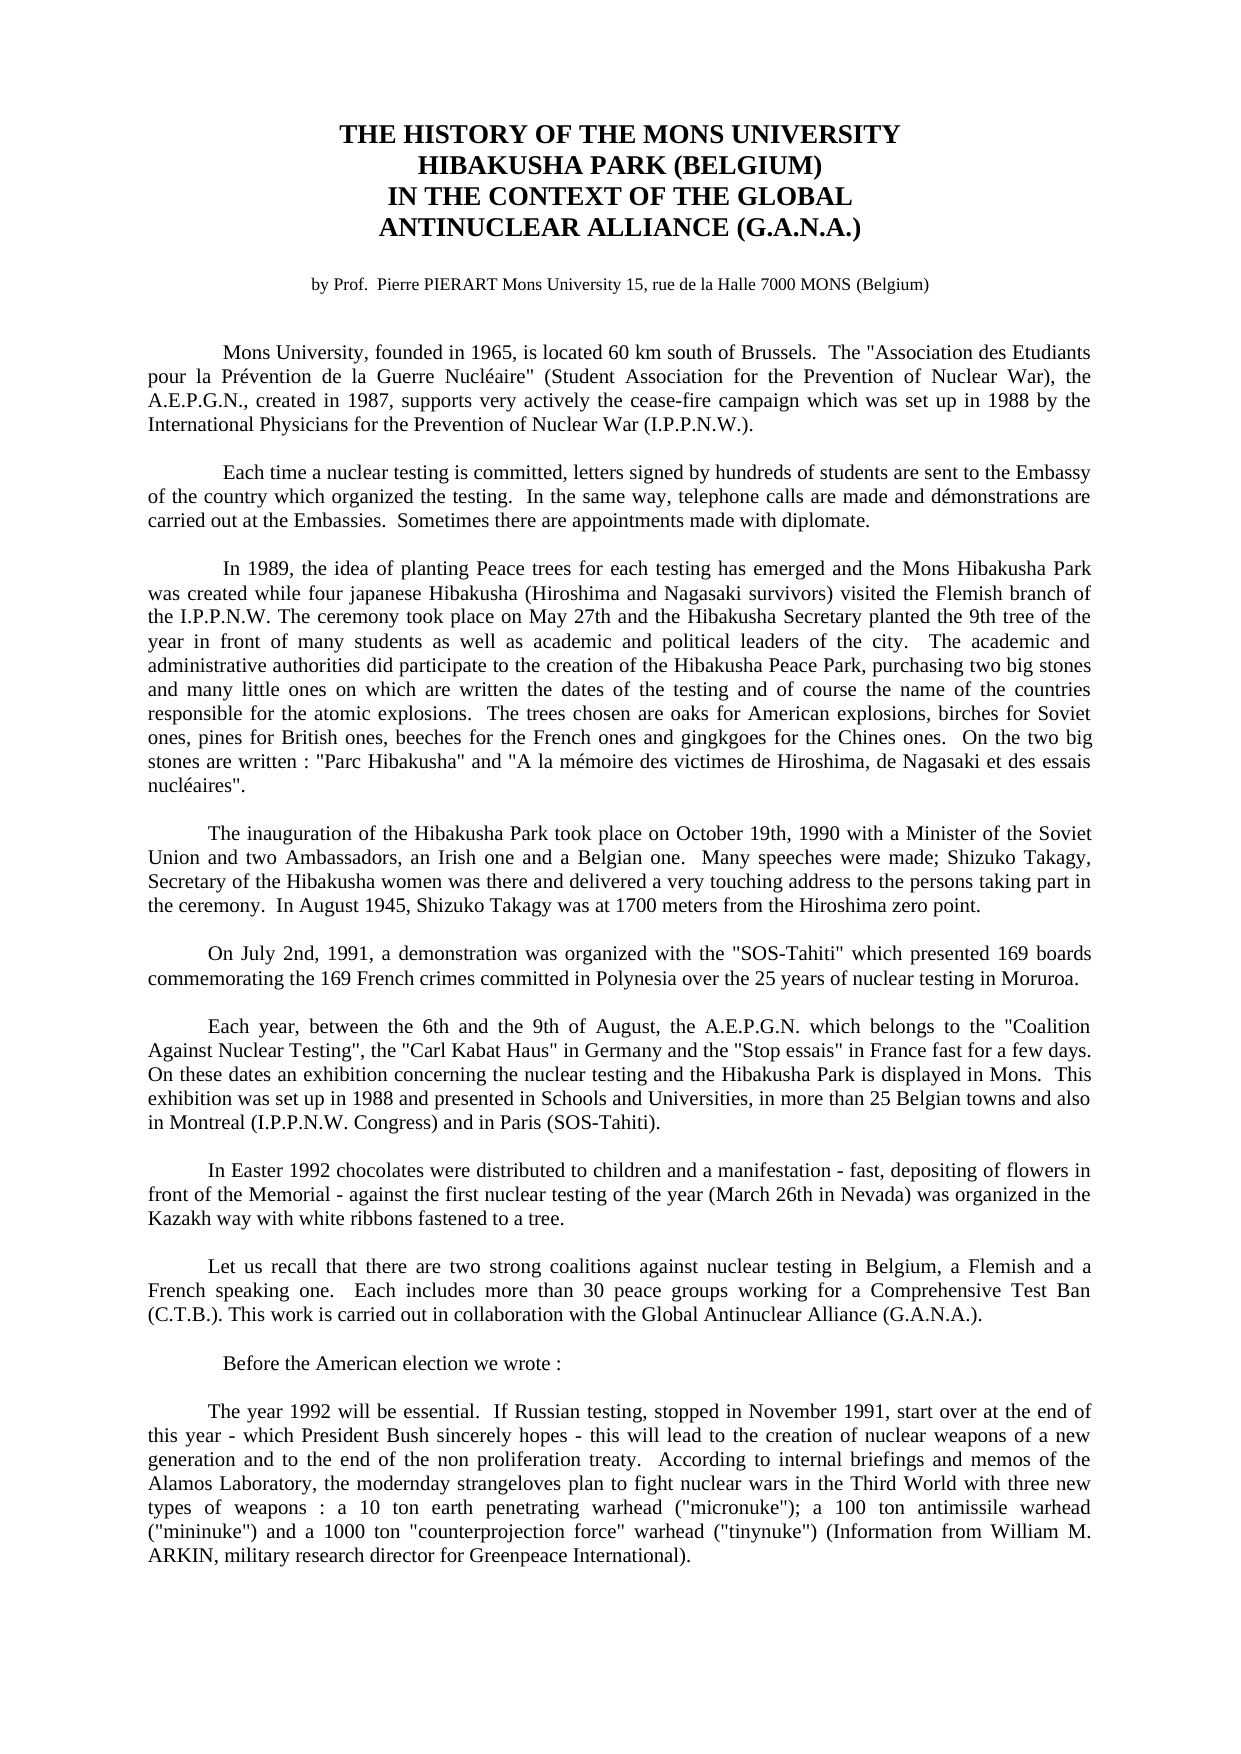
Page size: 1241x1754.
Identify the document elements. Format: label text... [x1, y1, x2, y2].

text in the context of the global [148, 180, 1093, 212]
text In 1989, the idea of planting Peace trees for each testing has emerged and the Mons Hibakusha Park was created while four japanese Hibakusha (Hiroshima and Nagasaki survivors) visited the Flemish branch of the I.P.P.N.W. The ceremony took place on May 27th and the Hibakusha Secretary planted the 9th tree of the year in front of many students as well as academic and political leaders of the city. The academic and administrative authorities did participate to the creation of the Hibakusha Peace Park, purchasing two big stones and many little ones on which are written the dates of the testing and of course the name of the countries responsible for the atomic explosions. The trees chosen are oaks for American explosions, birches for Soviet ones, pines for British ones, beeches for the French ones and gingkgoes for the Chines ones. On the two big stones are written : "Parc Hibakusha" and "A la mémoire des victimes de Hiroshima, de Nagasaki et des essais nucléaires". [148, 556, 1093, 797]
text Mons University, founded in 1965, is located 60 km south of Brussels. The "Association des Etudiants pour la Prévention de la Guerre Nucléaire" (Student Association for the Prevention of Nuclear War), the A.E.P.G.N., created in 1987, supports very actively the cease-fire campaign which was set up in 1988 by the International Physicians for the Prevention of Nuclear War (I.P.P.N.W.). [148, 340, 1093, 436]
text by Prof. Pierre PIERART Mons University 15, rue de la Halle 7000 MONS (Belgium) [148, 274, 1093, 294]
text Before the American election we wrote : [223, 1350, 1093, 1374]
text The history of the Mons University [148, 118, 1093, 149]
text Each year, between the 6th and the 9th of August, the A.E.P.G.N. which belongs to the "Coalition Against Nuclear Testing", the "Carl Kabat Haus" in Germany and the "Stop essais" in France fast for a few days. On these dates an exhibition concerning the nuclear testing and the Hibakusha Park is displayed in Mons. This exhibition was set up in 1988 and presented in Schools and Universities, in more than 25 Belgian towns and also in Montreal (I.P.P.N.W. Congress) and in Paris (SOS-Tahiti). [148, 1013, 1093, 1134]
text Let us recall that there are two strong coalitions against nuclear testing in Belgium, a Flemish and a French speaking one. Each includes more than 30 peace groups working for a Comprehensive Test Ban (C.T.B.). This work is carried out in collaboration with the Global Antinuclear Alliance (G.A.N.A.). [148, 1254, 1093, 1326]
text Hibakusha Park (Belgium) [148, 149, 1093, 180]
text antinuclear alliance (G.A.N.A.) [148, 212, 1093, 243]
text The year 1992 will be essential. If Russian testing, stopped in November 1991, start over at the end of this year - which President Bush sincerely hopes - this will lead to the creation of nuclear weapons of a new generation and to the end of the non proliferation treaty. According to internal briefings and memos of the Alamos Laboratory, the modernday strangeloves plan to fight nuclear wars in the Third World with three new types of weapons : a 10 ton earth penetrating warhead ("micronuke"); a 100 ton antimissile warhead ("mininuke") and a 1000 ton "counterprojection force" warhead ("tinynuke") (Information from William M. ARKIN, military research director for Greenpeace International). [148, 1398, 1093, 1567]
text The inauguration of the Hibakusha Park took place on October 19th, 1990 with a Minister of the Soviet Union and two Ambassadors, an Irish one and a Belgian one. Many speeches were made; Shizuko Takagy, Secretary of the Hibakusha women was there and delivered a very touching address to the persons taking part in the ceremony. In August 1945, Shizuko Takagy was at 1700 meters from the Hiroshima zero point. [148, 821, 1093, 917]
text On July 2nd, 1991, a demonstration was organized with the "SOS-Tahiti" which presented 169 boards commemorating the 169 French crimes committed in Polynesia over the 25 years of nuclear testing in Moruroa. [148, 941, 1093, 989]
text Each time a nuclear testing is committed, letters signed by hundreds of students are sent to the Embassy of the country which organized the testing. In the same way, telephone calls are made and démonstrations are carried out at the Embassies. Sometimes there are appointments made with diplomate. [148, 460, 1093, 532]
text In Easter 1992 chocolates were distributed to children and a manifestation - fast, depositing of flowers in front of the Memorial - against the first nuclear testing of the year (March 26th in Nevada) was organized in the Kazakh way with white ribbons fastened to a tree. [148, 1158, 1093, 1230]
